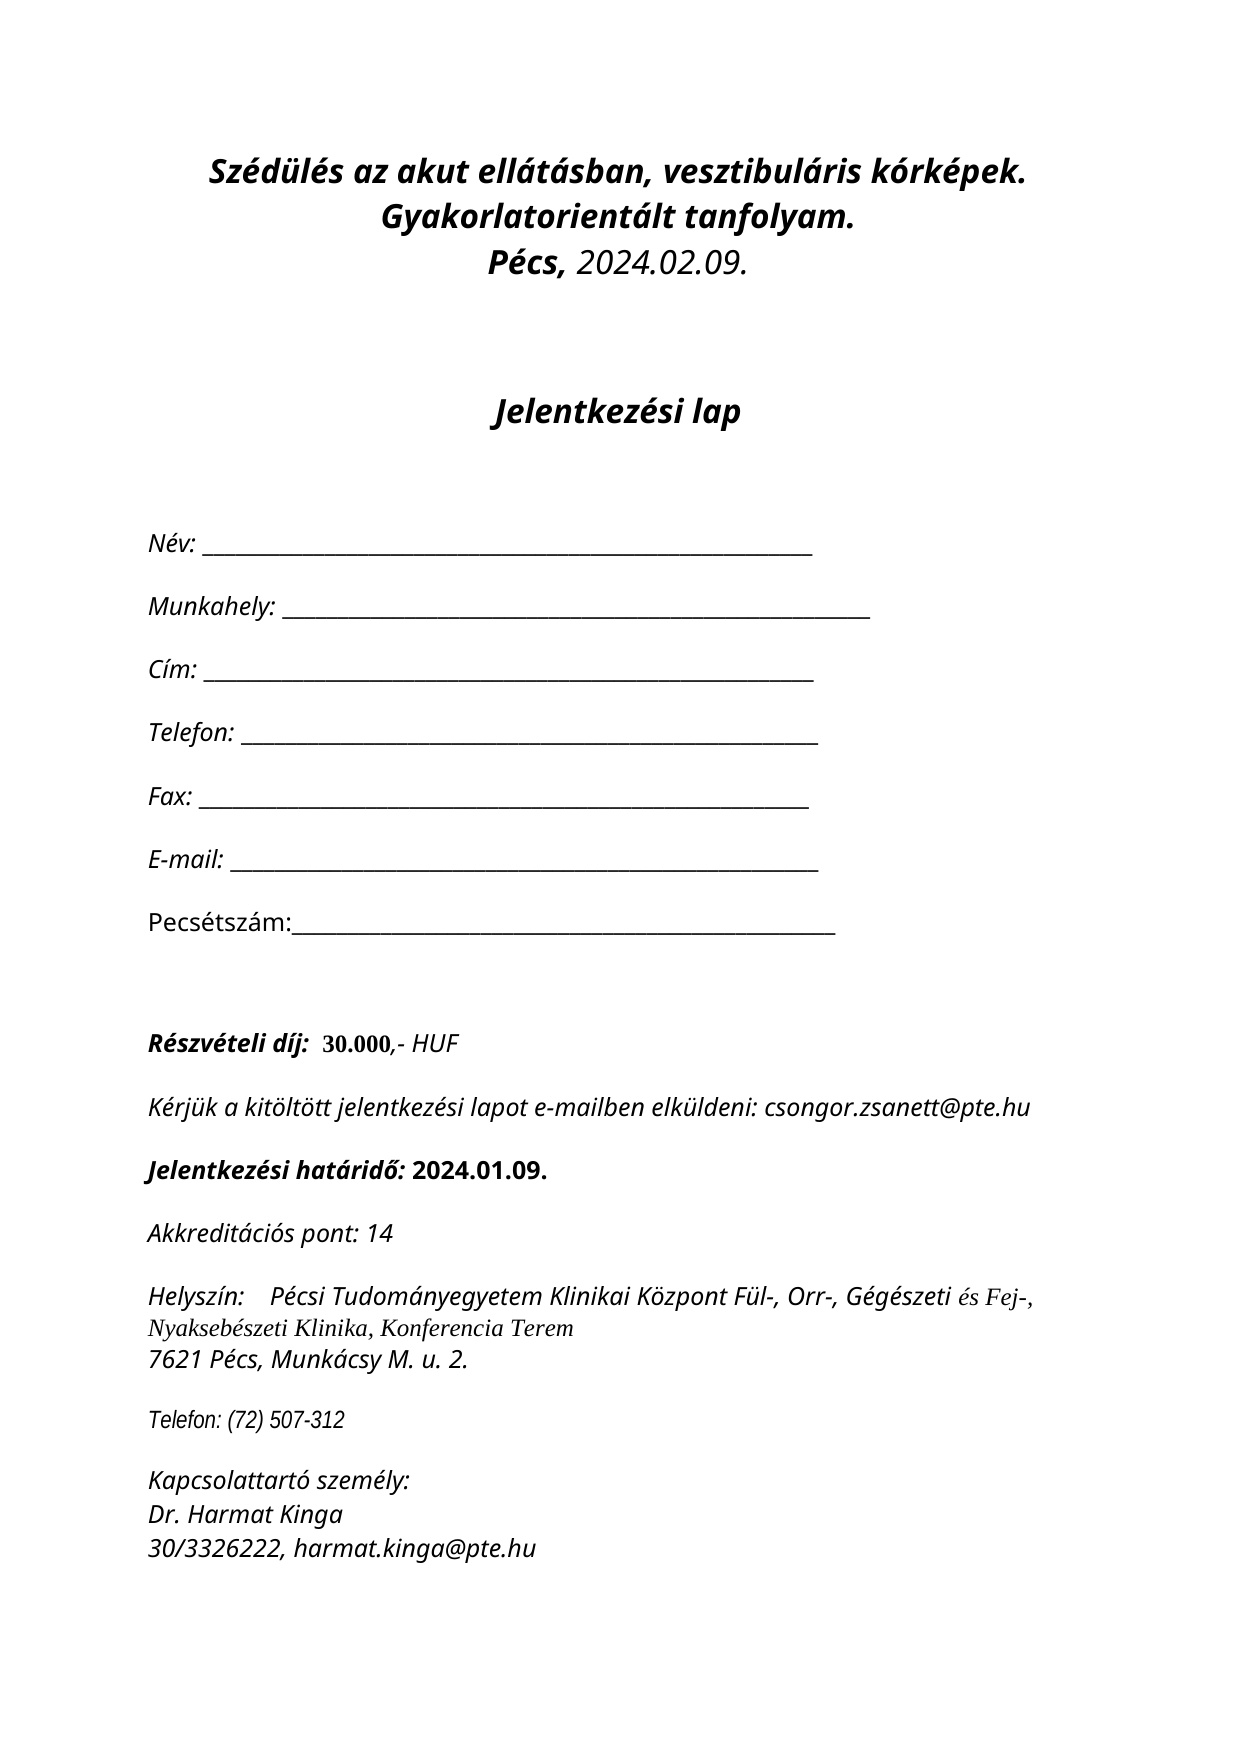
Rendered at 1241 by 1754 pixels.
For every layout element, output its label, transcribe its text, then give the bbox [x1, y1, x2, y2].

text Jelentkezési határidő: 2024.01.09. [148, 1152, 1093, 1186]
text Részvételi díj: 30.000,- HUF [148, 1026, 1093, 1060]
text Telefon: ____________________________________________________ [148, 715, 1093, 749]
text Pecsétszám:_________________________________________________ [148, 905, 1093, 939]
text Munkahely: _____________________________________________________ [148, 589, 1093, 623]
text Szédülés az akut ellátásban, vesztibuláris kórképek. Gyakorlatorientált tanfolyam. [148, 148, 1093, 238]
text Cím: _______________________________________________________ [148, 652, 1093, 686]
text Helyszín: Pécsi Tudományegyetem Klinikai Központ Fül-, Orr-, Gégészeti és Fej-, Nyaksebészeti Klinika, Konferencia Terem 7621 Pécs, Munkácsy M. u. 2. [148, 1279, 1093, 1376]
text Kapcsolattartó személy: Dr. Harmat Kinga 30/3326222, harmat.kinga@pte.hu [148, 1463, 1093, 1565]
text Jelentkezési lap [148, 388, 1093, 433]
text Akkreditációs pont: 14 [148, 1216, 1093, 1250]
text Fax: _______________________________________________________ [148, 778, 1093, 812]
text E-mail: _____________________________________________________ [148, 842, 1093, 876]
text Kérjük a kitöltött jelentkezési lapot e-mailben elküldeni: csongor.zsanett@pte.hu [148, 1089, 1093, 1123]
text Név: _______________________________________________________ [148, 525, 1093, 559]
text Pécs, 2024.02.09. [148, 238, 1093, 284]
text Telefon: (72) 507-312 [148, 1405, 1093, 1433]
